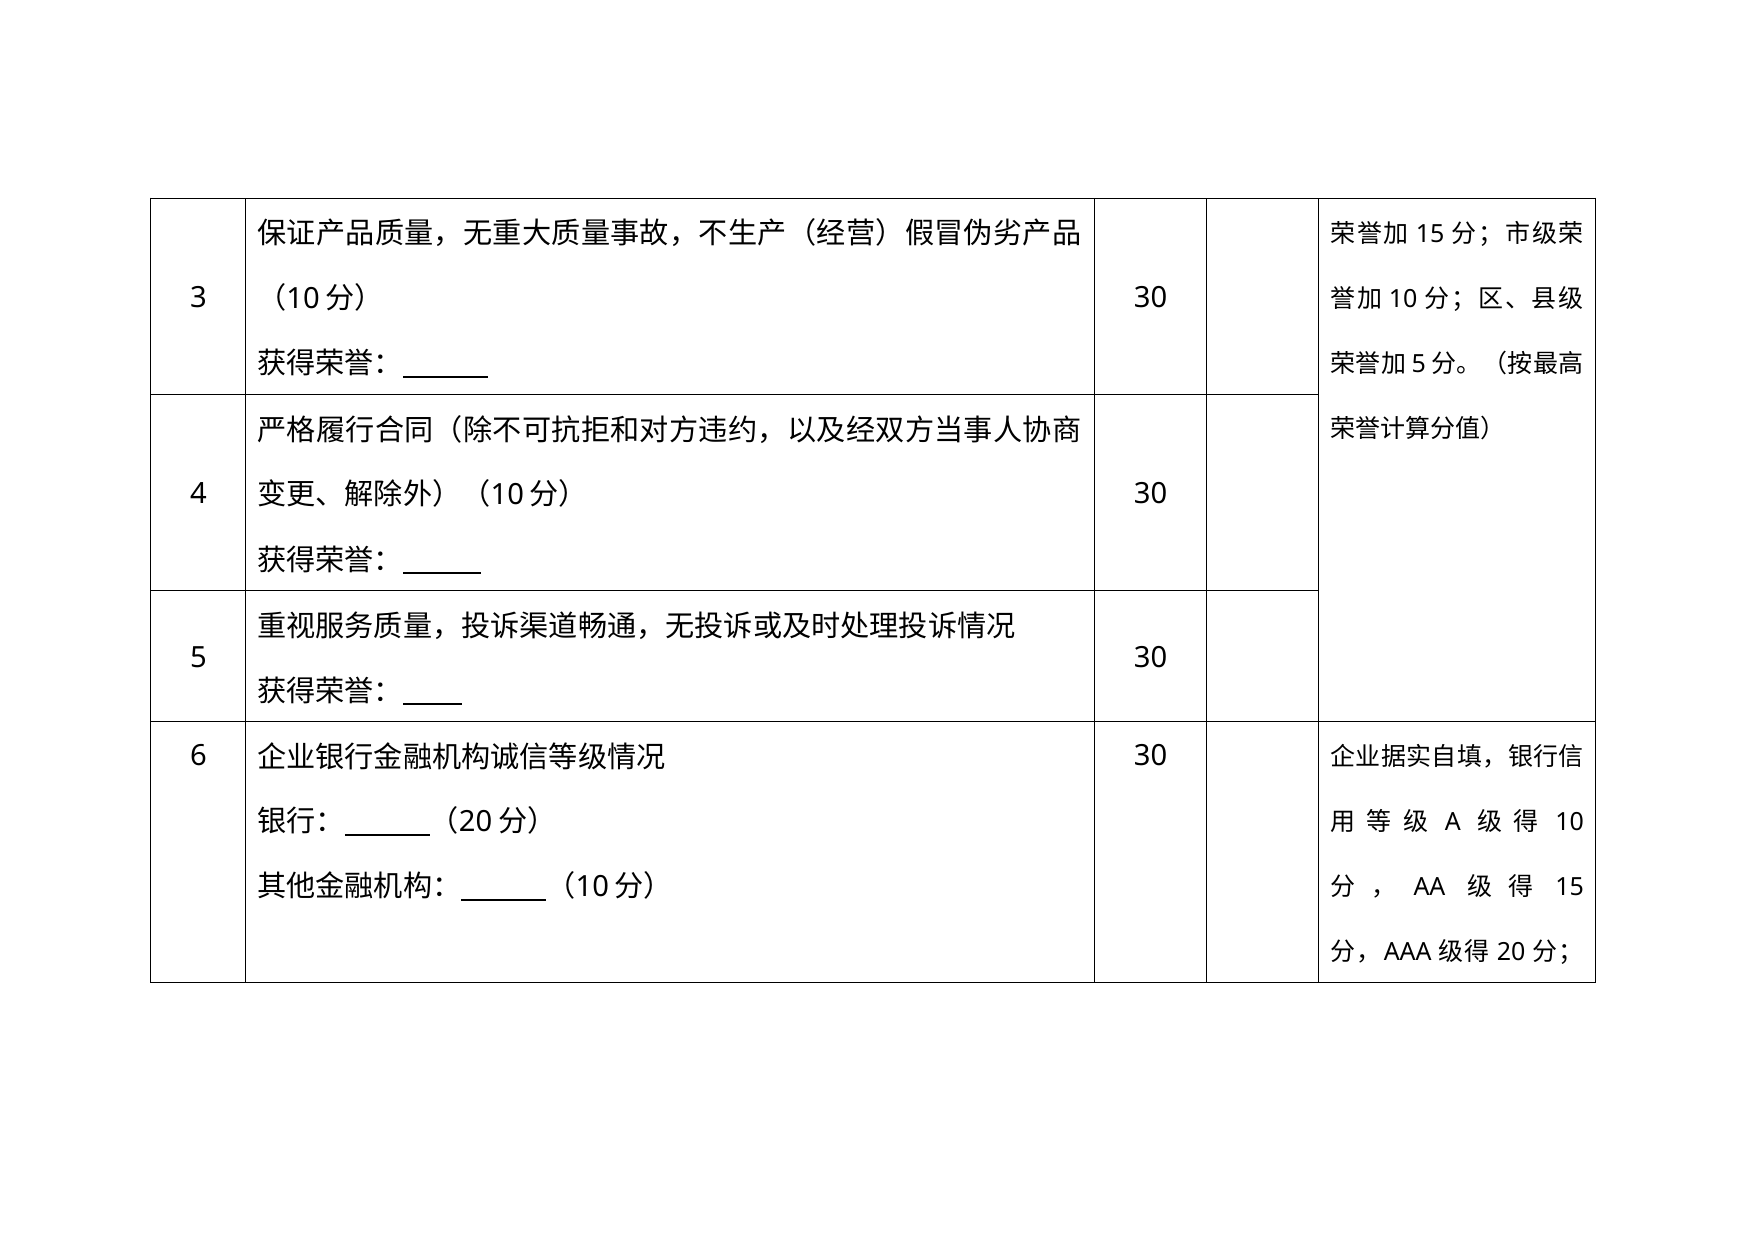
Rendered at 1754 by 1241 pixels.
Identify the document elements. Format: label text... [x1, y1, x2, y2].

table_cell [1207, 199, 1318, 394]
table_cell 重视服务质量，投诉渠道畅通，无投诉或及时处理投诉情况 获得荣誉： [246, 591, 1094, 721]
table_cell 4 [151, 395, 245, 590]
table_cell 30 [1095, 395, 1206, 590]
table_cell 3 [151, 199, 245, 394]
table_cell 30 [1095, 199, 1206, 394]
table_cell 保证产品质量，无重大质量事故，不生产（经营）假冒伪劣产品（10分） 获得荣誉： [246, 199, 1094, 394]
table_cell 5 [151, 591, 245, 721]
table_cell [1207, 591, 1318, 721]
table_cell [1319, 199, 1595, 721]
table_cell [246, 722, 1094, 982]
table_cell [1319, 722, 1595, 982]
table_cell 严格履行合同（除不可抗拒和对方违约，以及经双方当事人协商变更、解除外）（10分） 获得荣誉： [246, 395, 1094, 590]
table_cell 6 [151, 722, 245, 982]
table_cell 30 [1095, 591, 1206, 721]
table_cell 30 [1095, 722, 1206, 982]
table_cell [1207, 395, 1318, 590]
table_cell [1207, 722, 1318, 982]
